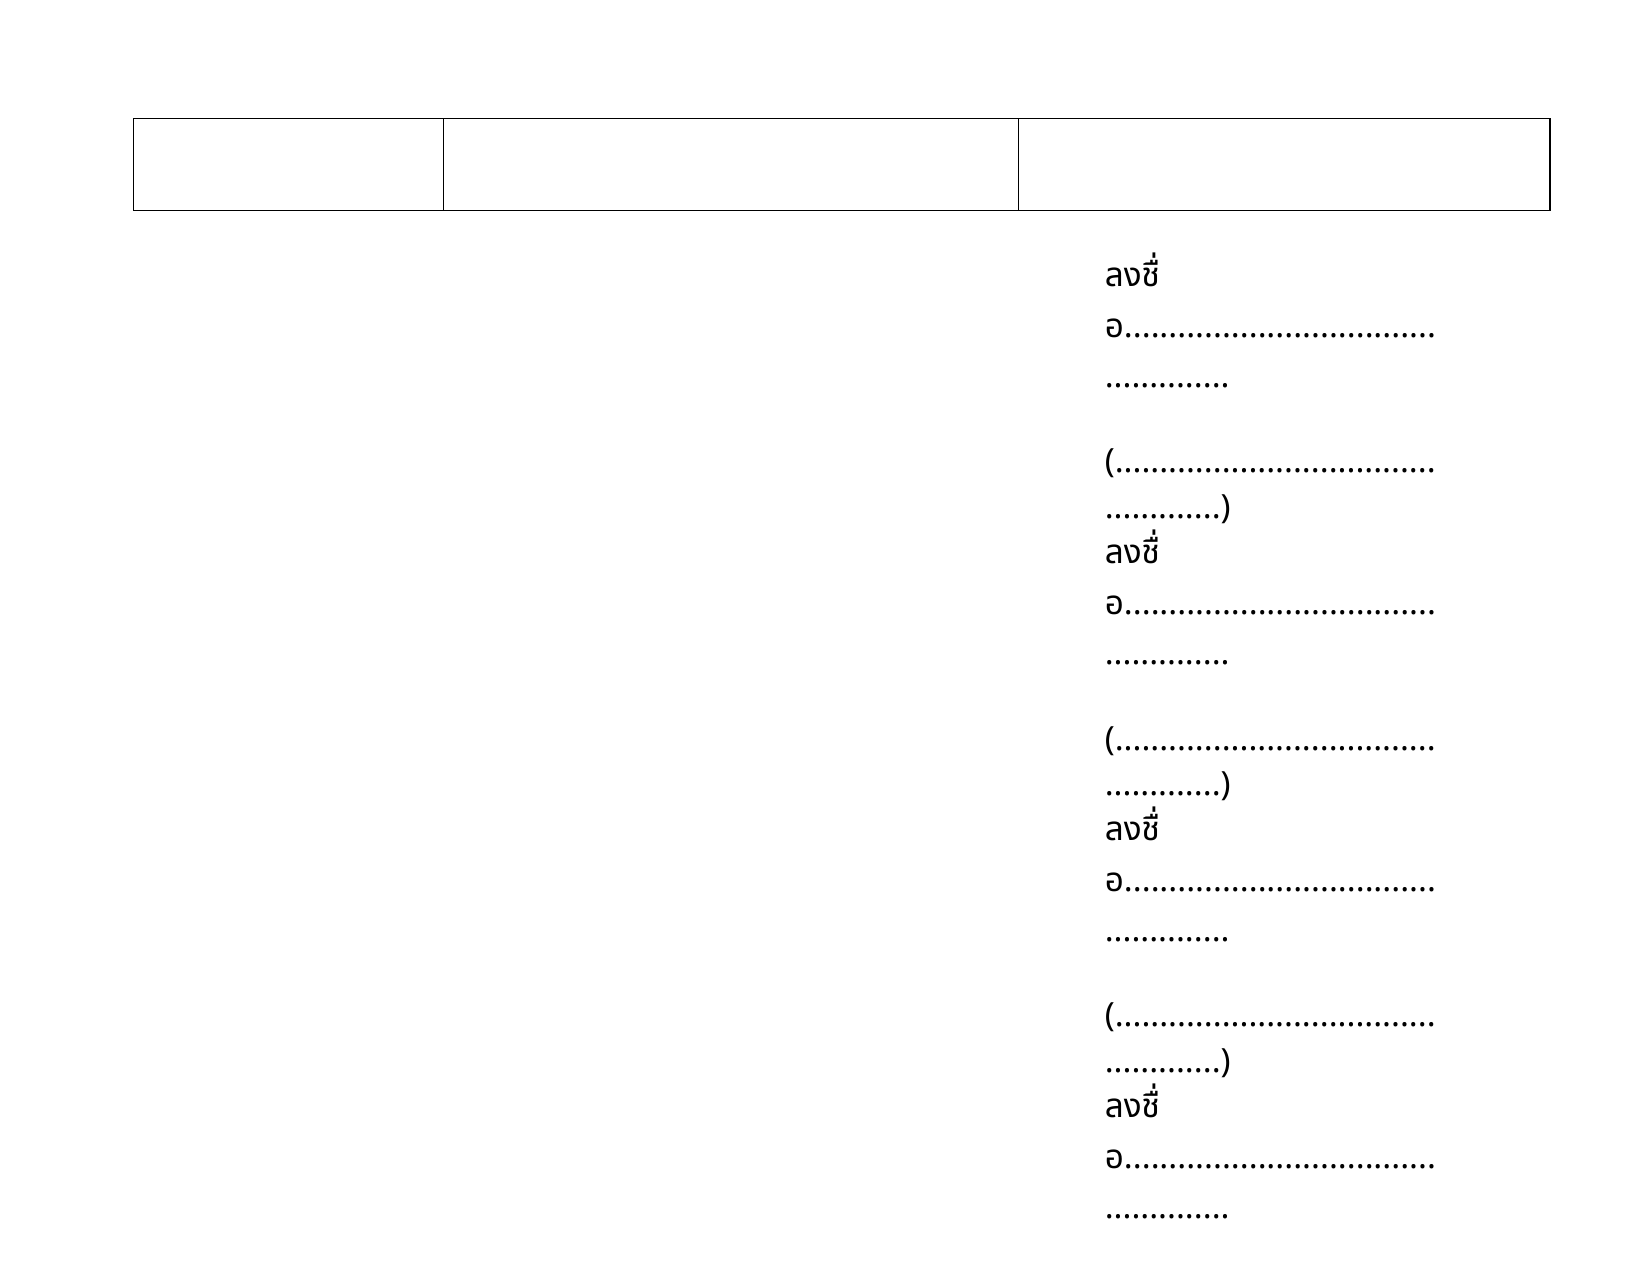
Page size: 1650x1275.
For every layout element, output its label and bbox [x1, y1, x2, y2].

table_cell [134, 119, 443, 210]
table_cell [1019, 119, 1549, 210]
table_cell [444, 119, 1018, 210]
